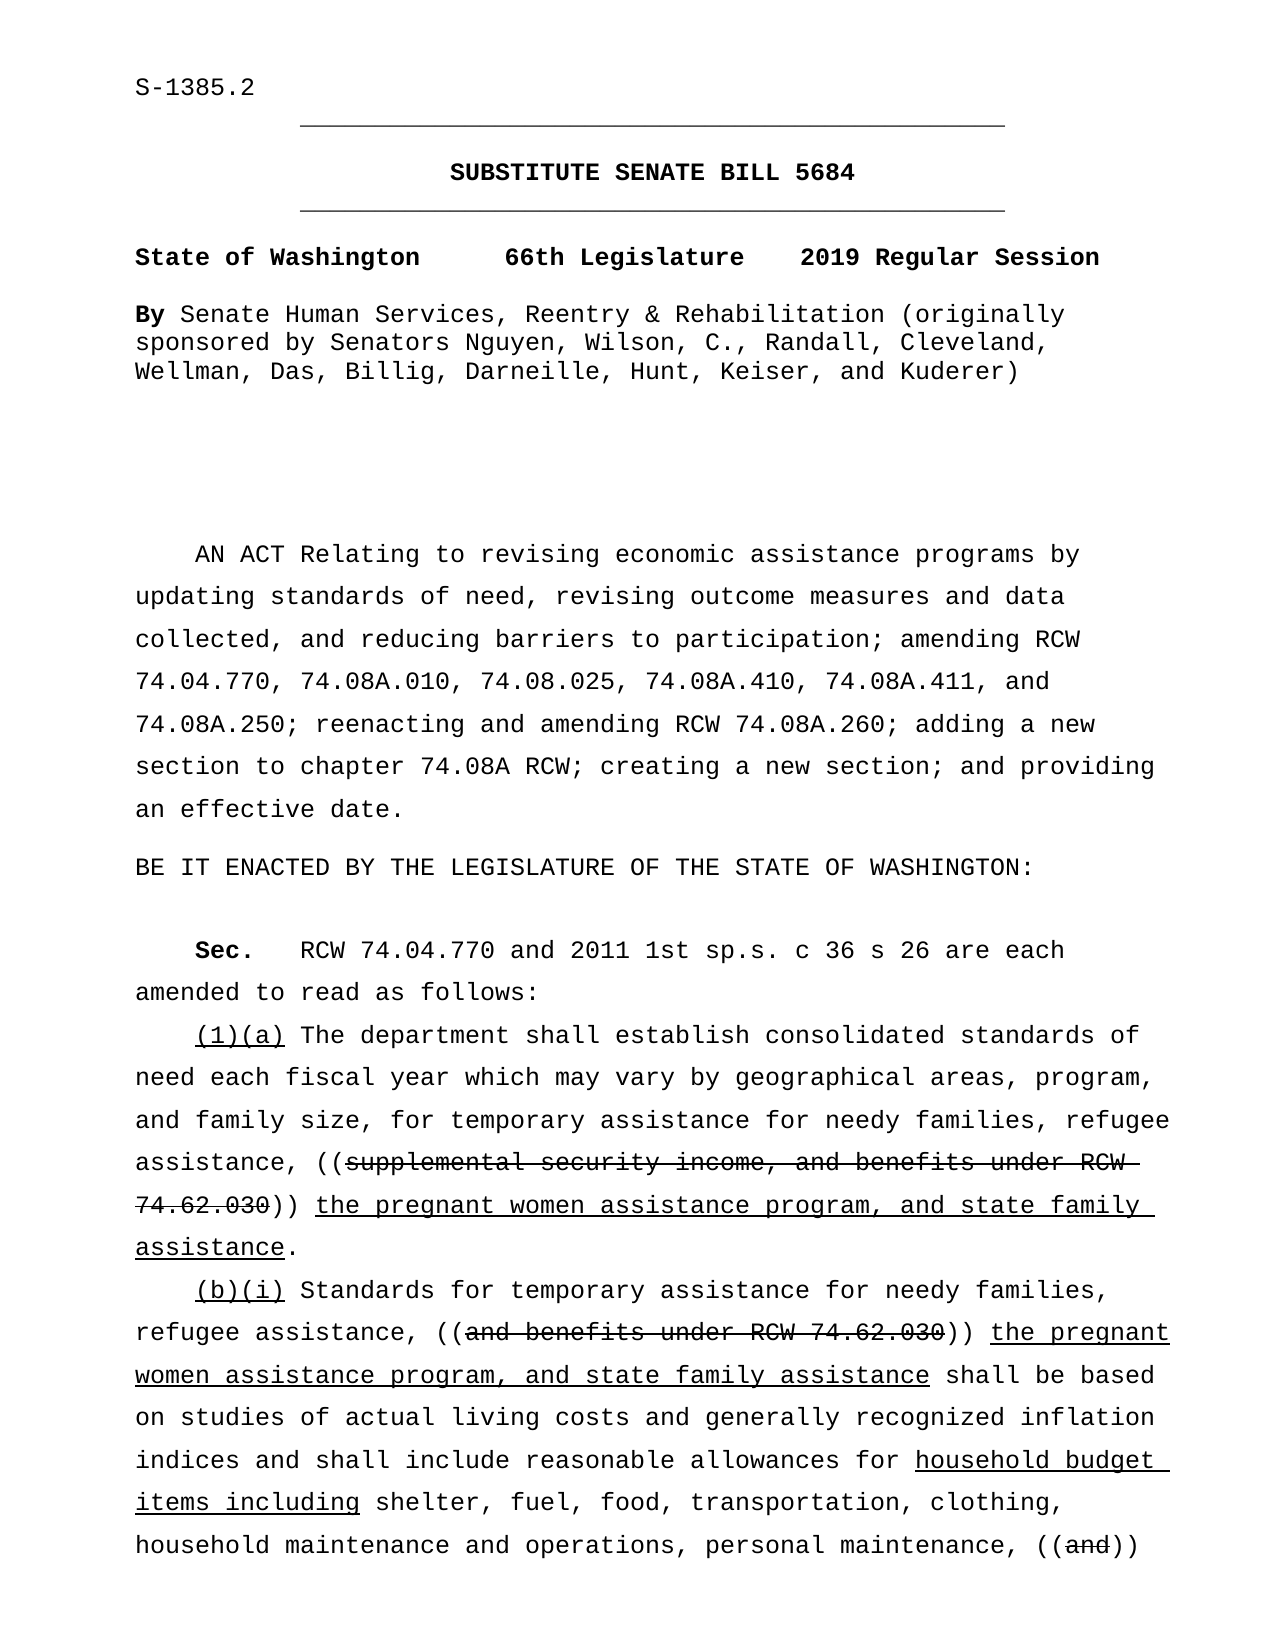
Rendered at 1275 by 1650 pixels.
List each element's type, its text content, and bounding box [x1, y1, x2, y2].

text State of Washington 66th Legislature 2019 Regular Session [135, 245, 1170, 273]
text Sec. RCW 74.04.770 and 2011 1st sp.s. c 36 s 26 are each amended to read as follows: [135, 924, 1170, 1009]
text (1)(a) The department shall establish consolidated standards of need each fiscal year which may vary by geographical areas, program, and family size, for temporary assistance for needy families, refugee assistance, ((supplemental security income, and benefits under RCW 74.62.030)) the pregnant women assistance program, and state family assistance. [135, 1009, 1170, 1264]
text _______________________________________________ [135, 103, 1170, 132]
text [135, 1264, 1170, 1562]
text _______________________________________________ [135, 188, 1170, 217]
text BE IT ENACTED BY THE LEGISLATURE OF THE STATE OF WASHINGTON: [135, 854, 1170, 882]
text By Senate Human Services, Reentry & Rehabilitation (originally sponsored by Senators Nguyen, Wilson, C., Randall, Cleveland, Wellman, Das, Billig, Darneille, Hunt, Keiser, and Kuderer) [135, 302, 1170, 387]
text AN ACT Relating to revising economic assistance programs by updating standards of need, revising outcome measures and data collected, and reducing barriers to participation; amending RCW 74.04.770, 74.08A.010, 74.08.025, 74.08A.410, 74.08A.411, and 74.08A.250; reenacting and amending RCW 74.08A.260; adding a new section to chapter 74.08A RCW; creating a new section; and providing an effective date. [135, 528, 1170, 826]
text SUBSTITUTE SENATE BILL 5684 [135, 160, 1170, 188]
text S-1385.2 [135, 75, 1170, 103]
